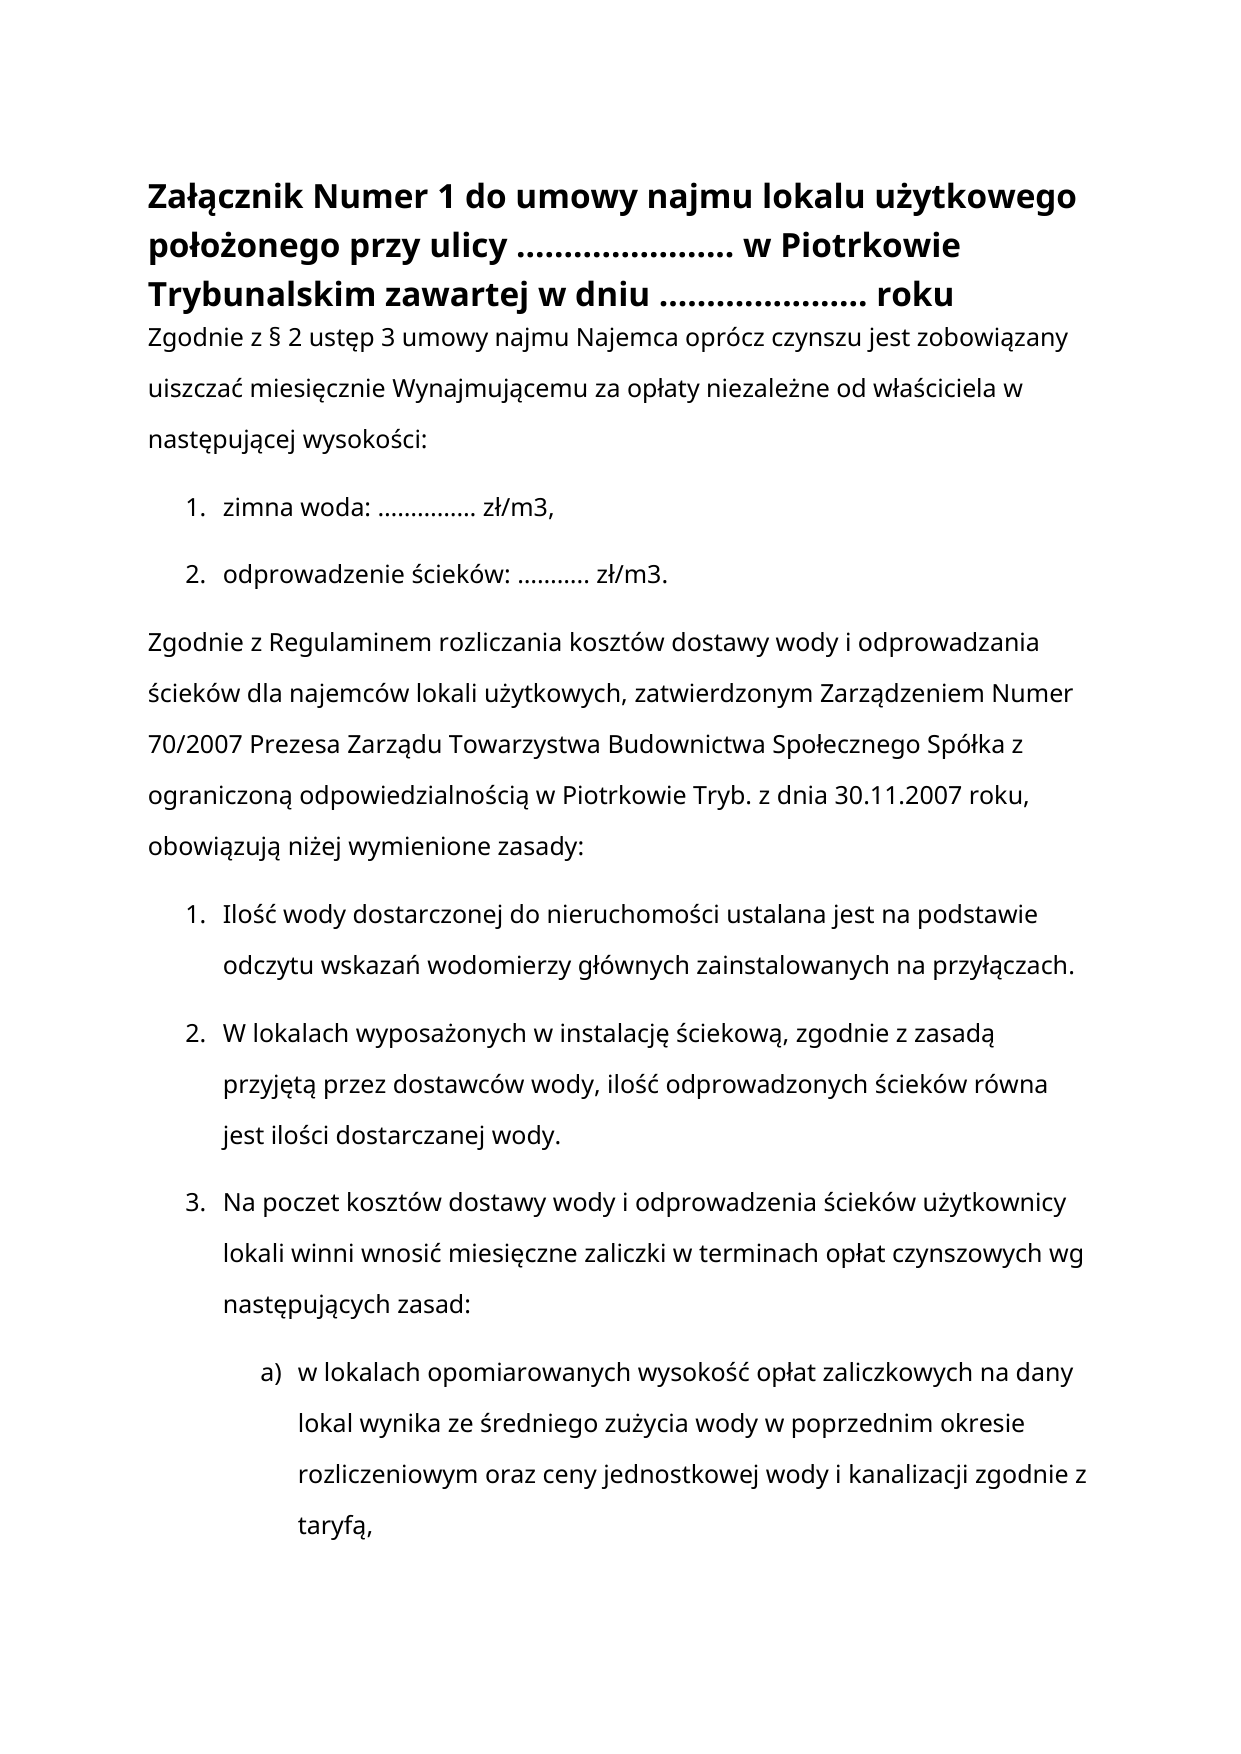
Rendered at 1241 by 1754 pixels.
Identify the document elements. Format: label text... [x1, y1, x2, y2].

subtitle Załącznik Numer 1 do umowy najmu lokalu użytkowego położonego przy ulicy ………………….. w Piotrkowie Trybunalskim zawartej w dniu …................... roku [148, 173, 1093, 316]
list W lokalach wyposażonych w instalację ściekową, zgodnie z zasadą przyjętą przez dostawców wody, ilość odprowadzonych ścieków równa jest ilości dostarczanej wody. [185, 1015, 1093, 1151]
text Zgodnie z § 2 ustęp 3 umowy najmu Najemca oprócz czynszu jest zobowiązany uiszczać miesięcznie Wynajmującemu za opłaty niezależne od właściciela w następującej wysokości: [148, 319, 1093, 456]
list w lokalach opomiarowanych wysokość opłat zaliczkowych na dany lokal wynika ze średniego zużycia wody w poprzednim okresie rozliczeniowym oraz ceny jednostkowej wody i kanalizacji zgodnie z taryfą, [260, 1355, 1093, 1542]
list Ilość wody dostarczonej do nieruchomości ustalana jest na podstawie odczytu wskazań wodomierzy głównych zainstalowanych na przyłączach. [185, 897, 1093, 982]
list odprowadzenie ścieków: ……….. zł/m3. [185, 557, 1093, 591]
list Na poczet kosztów dostawy wody i odprowadzenia ścieków użytkownicy lokali winni wnosić miesięczne zaliczki w terminach opłat czynszowych wg następujących zasad: [185, 1185, 1093, 1321]
list zimna woda: …………… zł/m3, [185, 489, 1093, 523]
text Zgodnie z Regulaminem rozliczania kosztów dostawy wody i odprowadzania ścieków dla najemców lokali użytkowych, zatwierdzonym Zarządzeniem Numer 70/2007 Prezesa Zarządu Towarzystwa Budownictwa Społecznego Spółka z ograniczoną odpowiedzialnością w Piotrkowie Tryb. z dnia 30.11.2007 roku, obowiązują niżej wymienione zasady: [148, 625, 1093, 863]
